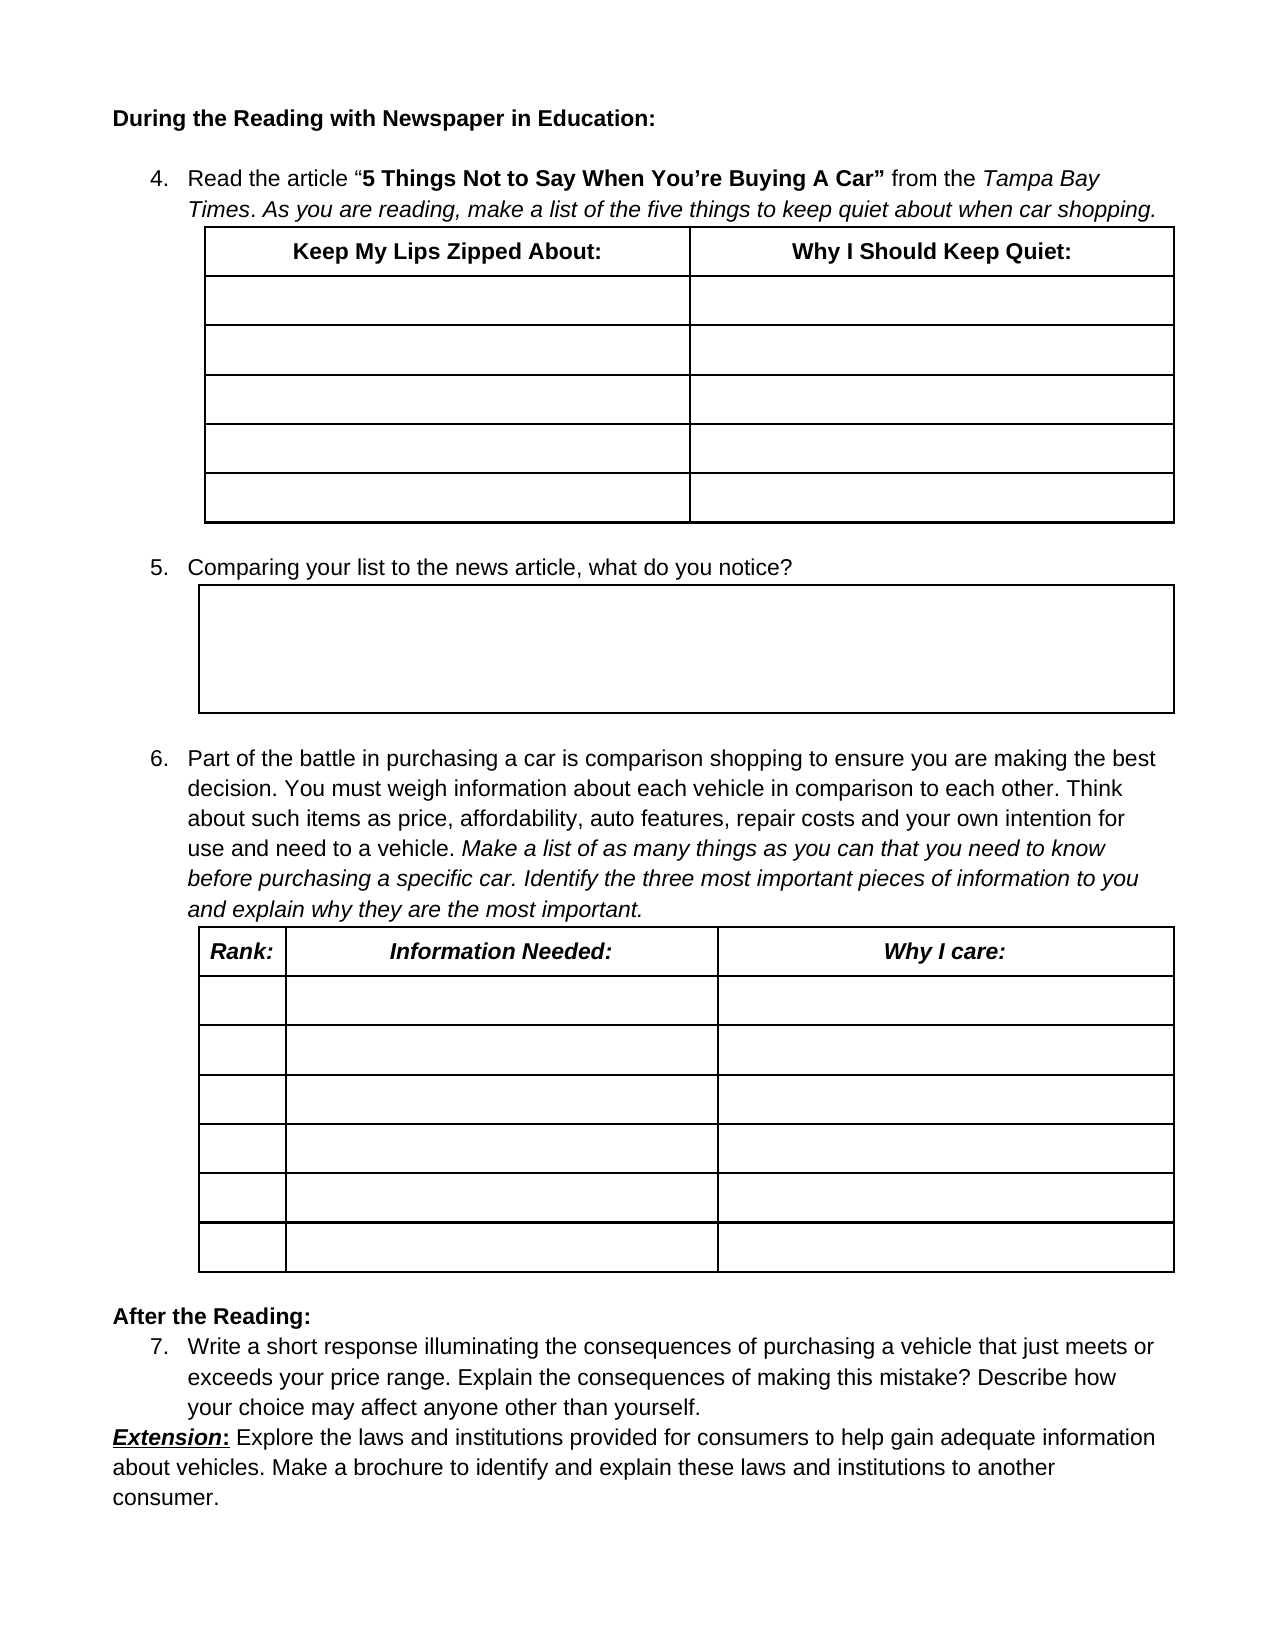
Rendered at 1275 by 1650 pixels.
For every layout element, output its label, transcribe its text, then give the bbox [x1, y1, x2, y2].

table_cell [719, 977, 1173, 1024]
table_cell [287, 1026, 717, 1074]
list Write a short response illuminating the consequences of purchasing a vehicle that just meets or exceeds your price range. Explain the consequences of making this mistake? Describe how your choice may affect anyone other than yourself. [150, 1333, 1162, 1420]
table_cell [719, 1224, 1173, 1271]
table_header [200, 586, 1173, 712]
table_cell [691, 474, 1173, 521]
table_cell [691, 277, 1173, 324]
table_cell [287, 1076, 717, 1123]
list Comparing your list to the news article, what do you notice? [150, 554, 1162, 580]
table_cell [200, 1174, 285, 1221]
table_cell [691, 376, 1173, 423]
table_cell [206, 277, 689, 324]
text During the Reading with Newspaper in Education: [112, 105, 1162, 162]
list Read the article “5 Things Not to Say When You’re Buying A Car” from the Tampa Bay Times. As you are reading, make a list of the five things to keep quiet about when car shopping. [150, 165, 1162, 222]
table_cell [287, 1174, 717, 1221]
table_cell [691, 326, 1173, 374]
table_header Why I care: [719, 928, 1173, 975]
table_cell [287, 977, 717, 1024]
table_cell [206, 326, 689, 374]
table_cell [719, 1174, 1173, 1221]
table_cell [206, 425, 689, 472]
table_header Keep My Lips Zipped About: [206, 228, 689, 275]
table_cell [200, 1026, 285, 1074]
table_cell [206, 474, 689, 521]
table_cell [206, 376, 689, 423]
table_cell [200, 1224, 285, 1271]
list Part of the battle in purchasing a car is comparison shopping to ensure you are making the best decision. You must weigh information about each vehicle in comparison to each other. Think about such items as price, affordability, auto features, repair costs and your own intention for use and need to a vehicle. Make a list of as many things as you can that you need to know before purchasing a specific car. Identify the three most important pieces of information to you and explain why they are the most important. [150, 744, 1162, 922]
table_header Rank: [200, 928, 285, 975]
table_cell [719, 1076, 1173, 1123]
table_cell [200, 977, 285, 1024]
table_cell [719, 1125, 1173, 1172]
text After the Reading: [112, 1303, 1162, 1329]
table_cell [200, 1076, 285, 1123]
table_header Information Needed: [287, 928, 717, 975]
table_cell [691, 425, 1173, 472]
table_cell [287, 1125, 717, 1172]
table_cell [719, 1026, 1173, 1074]
table_header Why I Should Keep Quiet: [691, 228, 1173, 275]
text Extension: Explore the laws and institutions provided for consumers to help gain adequate information about vehicles. Make a brochure to identify and explain these laws and institutions to another consumer. [112, 1424, 1162, 1511]
table_cell [287, 1224, 717, 1271]
table_cell [200, 1125, 285, 1172]
